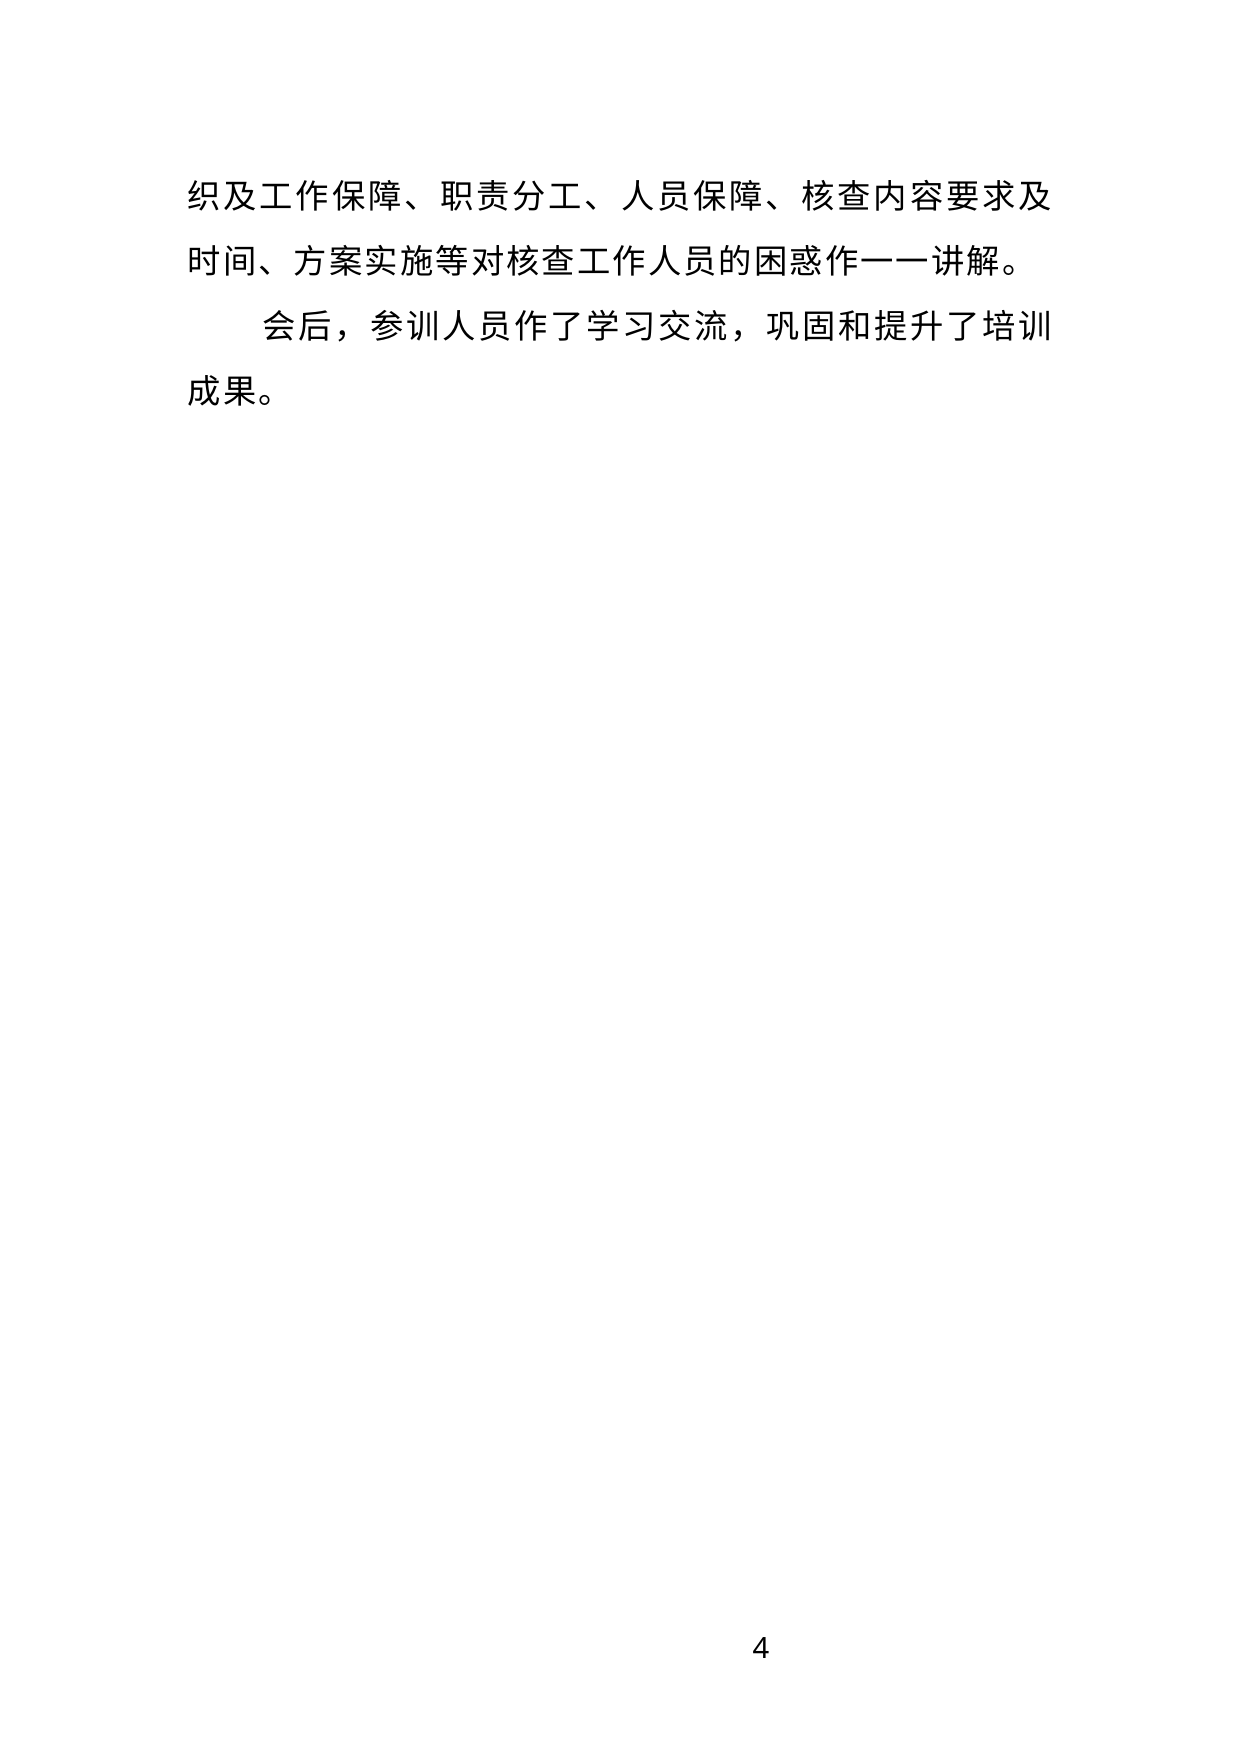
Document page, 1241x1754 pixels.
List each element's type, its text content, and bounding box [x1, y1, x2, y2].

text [187, 162, 1053, 292]
text 会后，参训人员作了学习交流，巩固和提升了培训成果。 [187, 292, 1053, 422]
